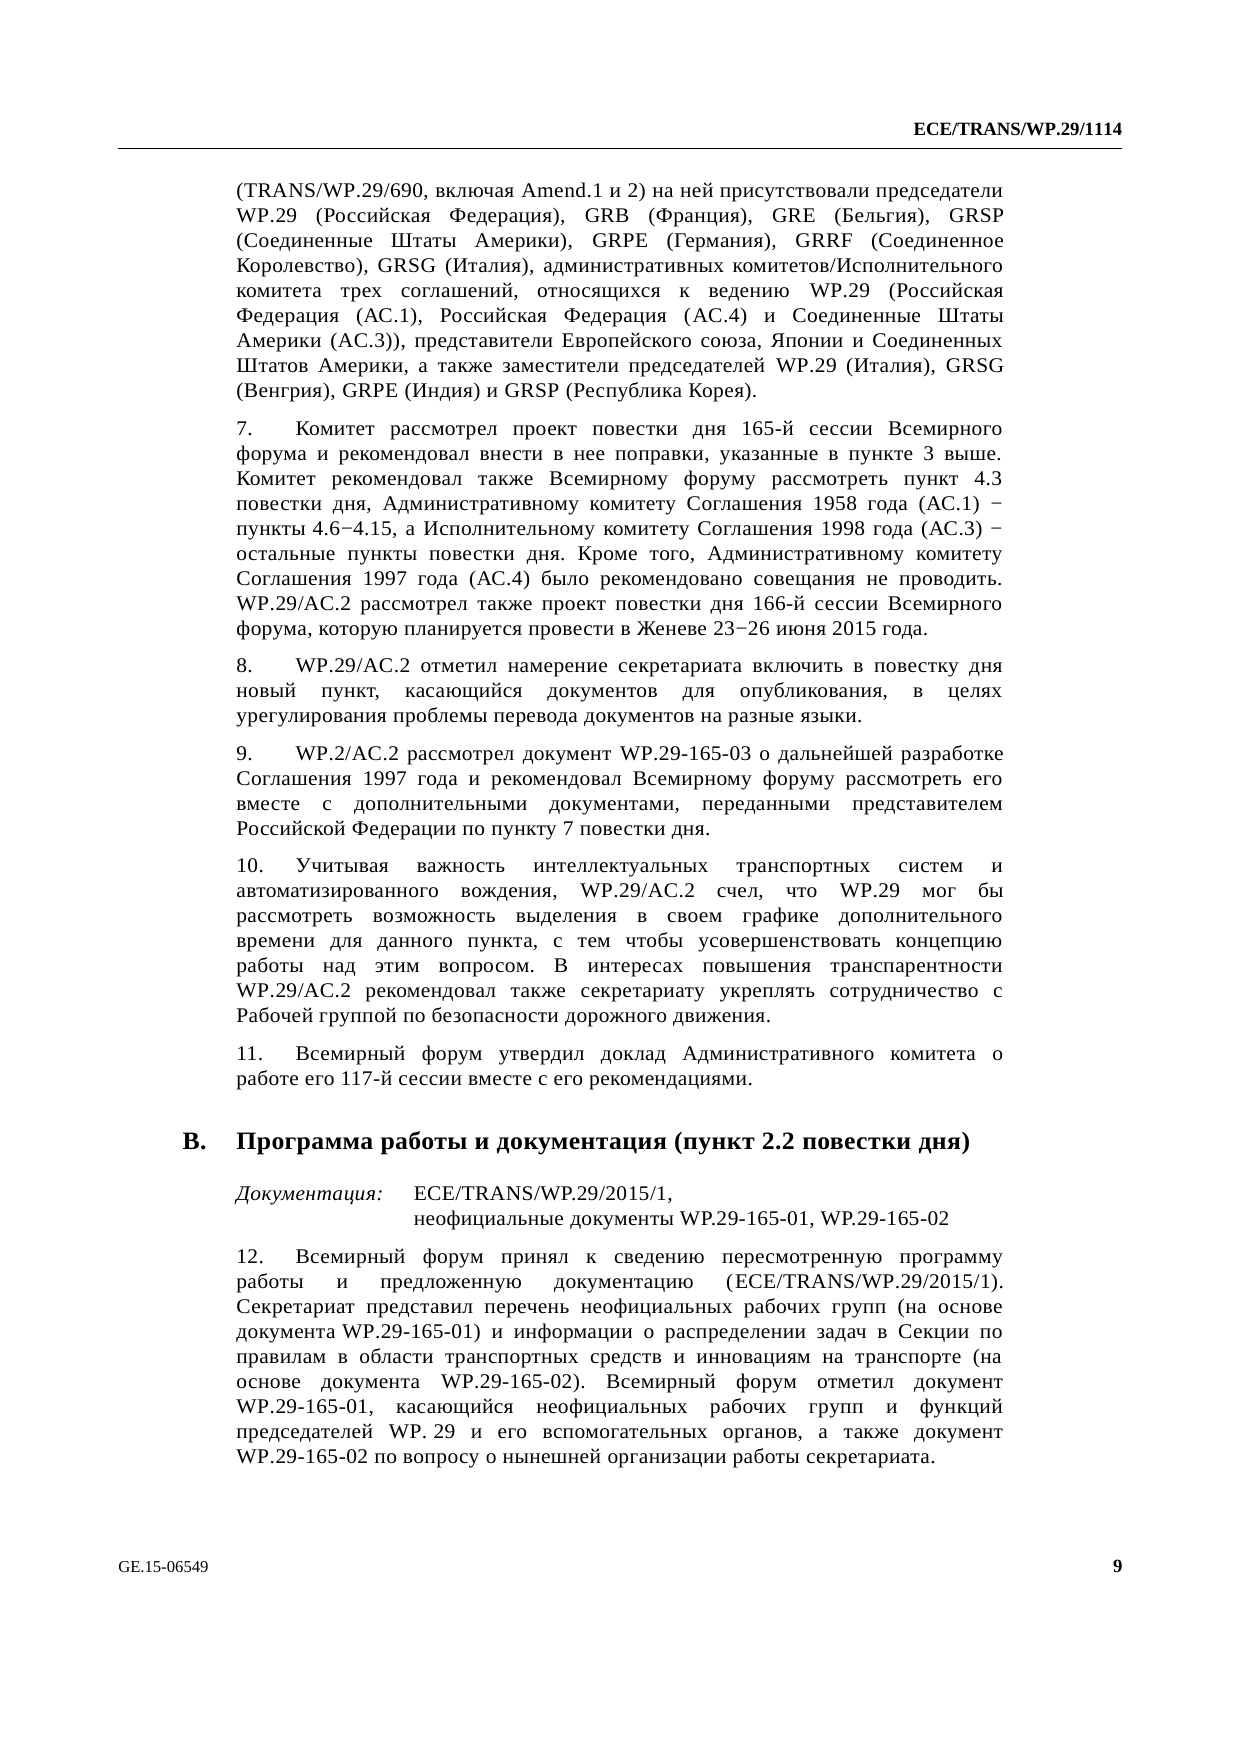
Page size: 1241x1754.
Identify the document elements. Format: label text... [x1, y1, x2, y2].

text 10. Учитывая важность интеллектуальных транспортных систем и автоматизированного вождения, WP.29/AC.2 счел, что WP.29 мог бы рассмотреть возможность выделения в своем графике дополнительного времени для данного пункта, с тем чтобы усовершенствовать концепцию работы над этим вопросом. В интересах повышения транспарентности WP.29/AC.2 рекомендовал также секретариату укреплять сотрудничество с Рабочей группой по безопасности дорожного движения. [236, 852, 1004, 1027]
text 7. Комитет рассмотрел проект повестки дня 165-й сессии Всемирного форума и рекомендовал внести в нее поправки, указанные в пункте 3 выше. Комитет рекомендовал также Всемирному форуму рассмотреть пункт 4.3 повестки дня, Административному комитету Соглашения 1958 года (АС.1) − пункты 4.6−4.15, а Исполнительному комитету Соглашения 1998 года (АС.3) − остальные пункты повестки дня. Кроме того, Административному комитету Соглашения 1997 года (АС.4) было рекомендовано совещания не проводить. WP.29/AC.2 рассмотрел также проект повестки дня 166-й сессии Всемирного форума, которую планируется провести в Женеве 23−26 июня 2015 года. [236, 415, 1004, 640]
text Документация: ECE/TRANS/WP.29/2015/1, неофициальные документы WP.29-165-01, WP.29-165-02 [236, 1180, 1004, 1230]
text 12. Всемирный форум принял к сведению пересмотренную программу работы и предложенную документацию (ECE/TRANS/WP.29/2015/1). Секретариат представил перечень неофициальных рабочих групп (на основе документа WP.29-165-01) и информации о распределении задач в Секции по правилам в области транспортных средств и инновациям на транспорте (на основе документа WP.29-165-02). Всемирный форум отметил документ WP.29-165-01, касающийся неофициальных рабочих групп и функций председателей WP. 29 и его вспомогательных органов, а также документ WP.29-165-02 по вопросу о нынешней организации работы секретариата. [236, 1243, 1004, 1468]
text 11. Всемирный форум утвердил доклад Административного комитета о работе его 117-й сессии вместе с его рекомендациями. [236, 1040, 1004, 1090]
text 9. WP.2/AC.2 рассмотрел документ WP.29-165-03 о дальнейшей разработке Соглашения 1997 года и рекомендовал Всемирному форуму рассмотреть его вместе с дополнительными документами, переданными представителем Российской Федерации по пункту 7 повестки дня. [236, 740, 1004, 840]
text B. Программа работы и документация (пункт 2.2 повестки дня) [118, 1127, 1004, 1155]
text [236, 177, 1004, 402]
text 8. WP.29/AC.2 отметил намерение секретариата включить в повестку дня новый пункт, касающийся документов для опубликования, в целях урегулирования проблемы перевода документов на разные языки. [236, 652, 1004, 727]
